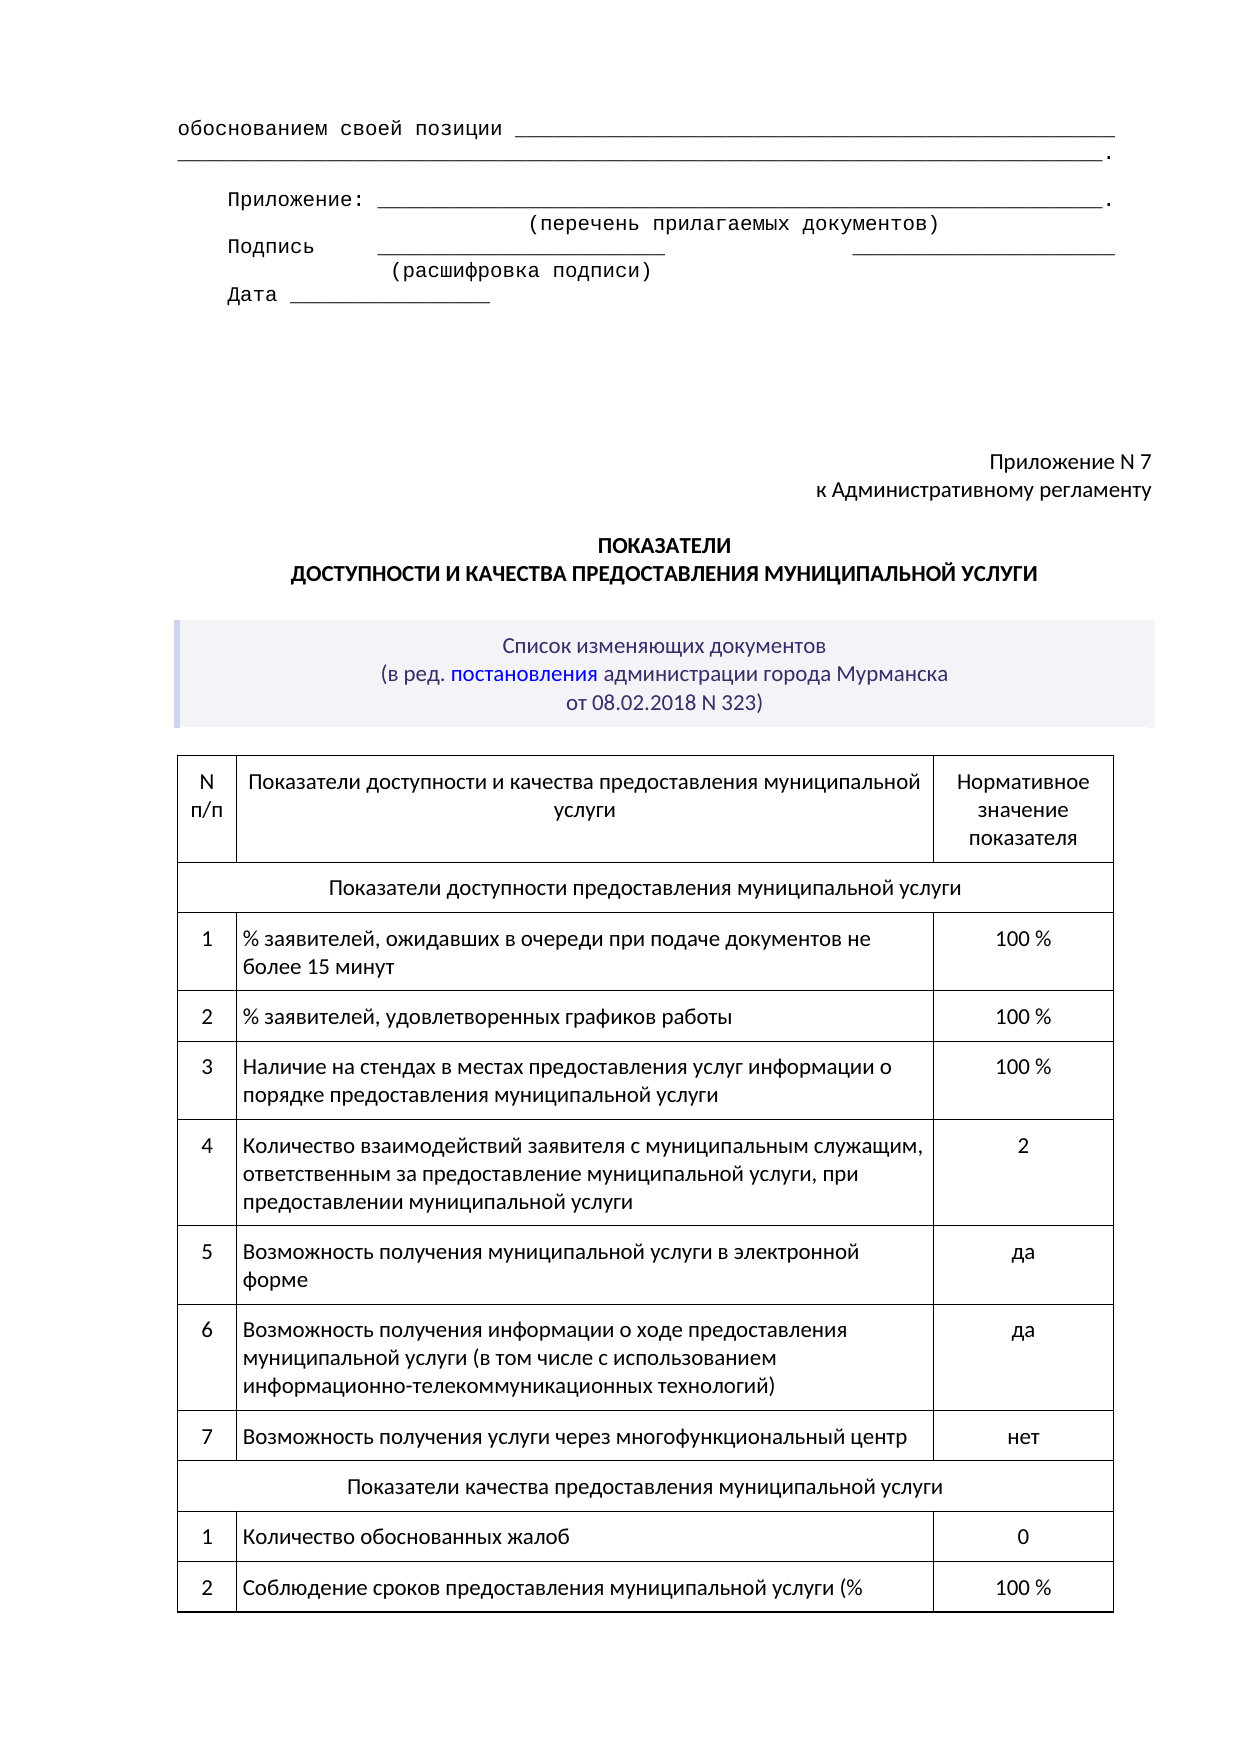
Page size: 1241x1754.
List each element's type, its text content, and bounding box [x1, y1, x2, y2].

table_header Нормативное значение показателя [934, 756, 1113, 862]
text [177, 142, 1152, 165]
table_cell Возможность получения услуги через многофункциональный центр [237, 1411, 933, 1460]
table_cell 6 [178, 1305, 236, 1410]
table_cell 0 [934, 1512, 1113, 1561]
table_cell % заявителей, ожидавших в очереди при подаче документов не более 15 минут [237, 913, 933, 990]
table_cell нет [934, 1411, 1113, 1460]
text к Административному регламенту [177, 475, 1152, 503]
table_cell Возможность получения информации о ходе предоставления муниципальной услуги (в том числе с использованием информационно-телекоммуникационных технологий) [237, 1305, 933, 1410]
table_cell 100 % [934, 1042, 1113, 1119]
table_cell Количество обоснованных жалоб [237, 1512, 933, 1561]
text Дата ________________ [177, 284, 1152, 307]
table_cell 2 [934, 1120, 1113, 1225]
table_cell Количество взаимодействий заявителя с муниципальным служащим, ответственным за предоставление муниципальной услуги, при предоставлении муниципальной услуги [237, 1120, 933, 1225]
text обоснованием своей позиции ________________________________________________ [177, 118, 1152, 142]
table_header N п/п [178, 756, 236, 862]
table_cell 1 [178, 913, 236, 990]
table_cell 2 [178, 991, 236, 1041]
table_cell 7 [178, 1411, 236, 1460]
table_cell % заявителей, удовлетворенных графиков работы [237, 991, 933, 1041]
table_cell 5 [178, 1226, 236, 1304]
table_cell да [934, 1226, 1113, 1304]
text Приложение N 7 [177, 447, 1152, 475]
table_cell Наличие на стендах в местах предоставления услуг информации о порядке предоставления муниципальной услуги [237, 1042, 933, 1119]
table_cell Показатели качества предоставления муниципальной услуги [178, 1461, 1113, 1511]
text (перечень прилагаемых документов) [177, 213, 1152, 236]
title ДОСТУПНОСТИ И КАЧЕСТВА ПРЕДОСТАВЛЕНИЯ МУНИЦИПАЛЬНОЙ УСЛУГИ [177, 559, 1152, 587]
table_cell 100 % [934, 1562, 1113, 1611]
text (расшифровка подписи) [177, 260, 1152, 284]
table_cell 2 [178, 1562, 236, 1611]
title ПОКАЗАТЕЛИ [177, 531, 1152, 559]
table_cell 100 % [934, 913, 1113, 990]
table_cell Возможность получения муниципальной услуги в электронной форме [237, 1226, 933, 1304]
table_header Показатели доступности и качества предоставления муниципальной услуги [237, 756, 933, 862]
table_cell 3 [178, 1042, 236, 1119]
table_cell да [934, 1305, 1113, 1410]
text Подпись _______________________ _____________________ [177, 236, 1152, 260]
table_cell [237, 1562, 933, 1611]
table_cell Показатели доступности предоставления муниципальной услуги [178, 863, 1113, 912]
table_cell 1 [178, 1512, 236, 1561]
text Приложение: __________________________________________________________. [177, 189, 1152, 213]
table_cell 100 % [934, 991, 1113, 1041]
table_cell 4 [178, 1120, 236, 1225]
table_header Список изменяющих документов (в ред. постановления администрации города Мурманска от 08.02.2018 N 323) [180, 620, 1149, 727]
